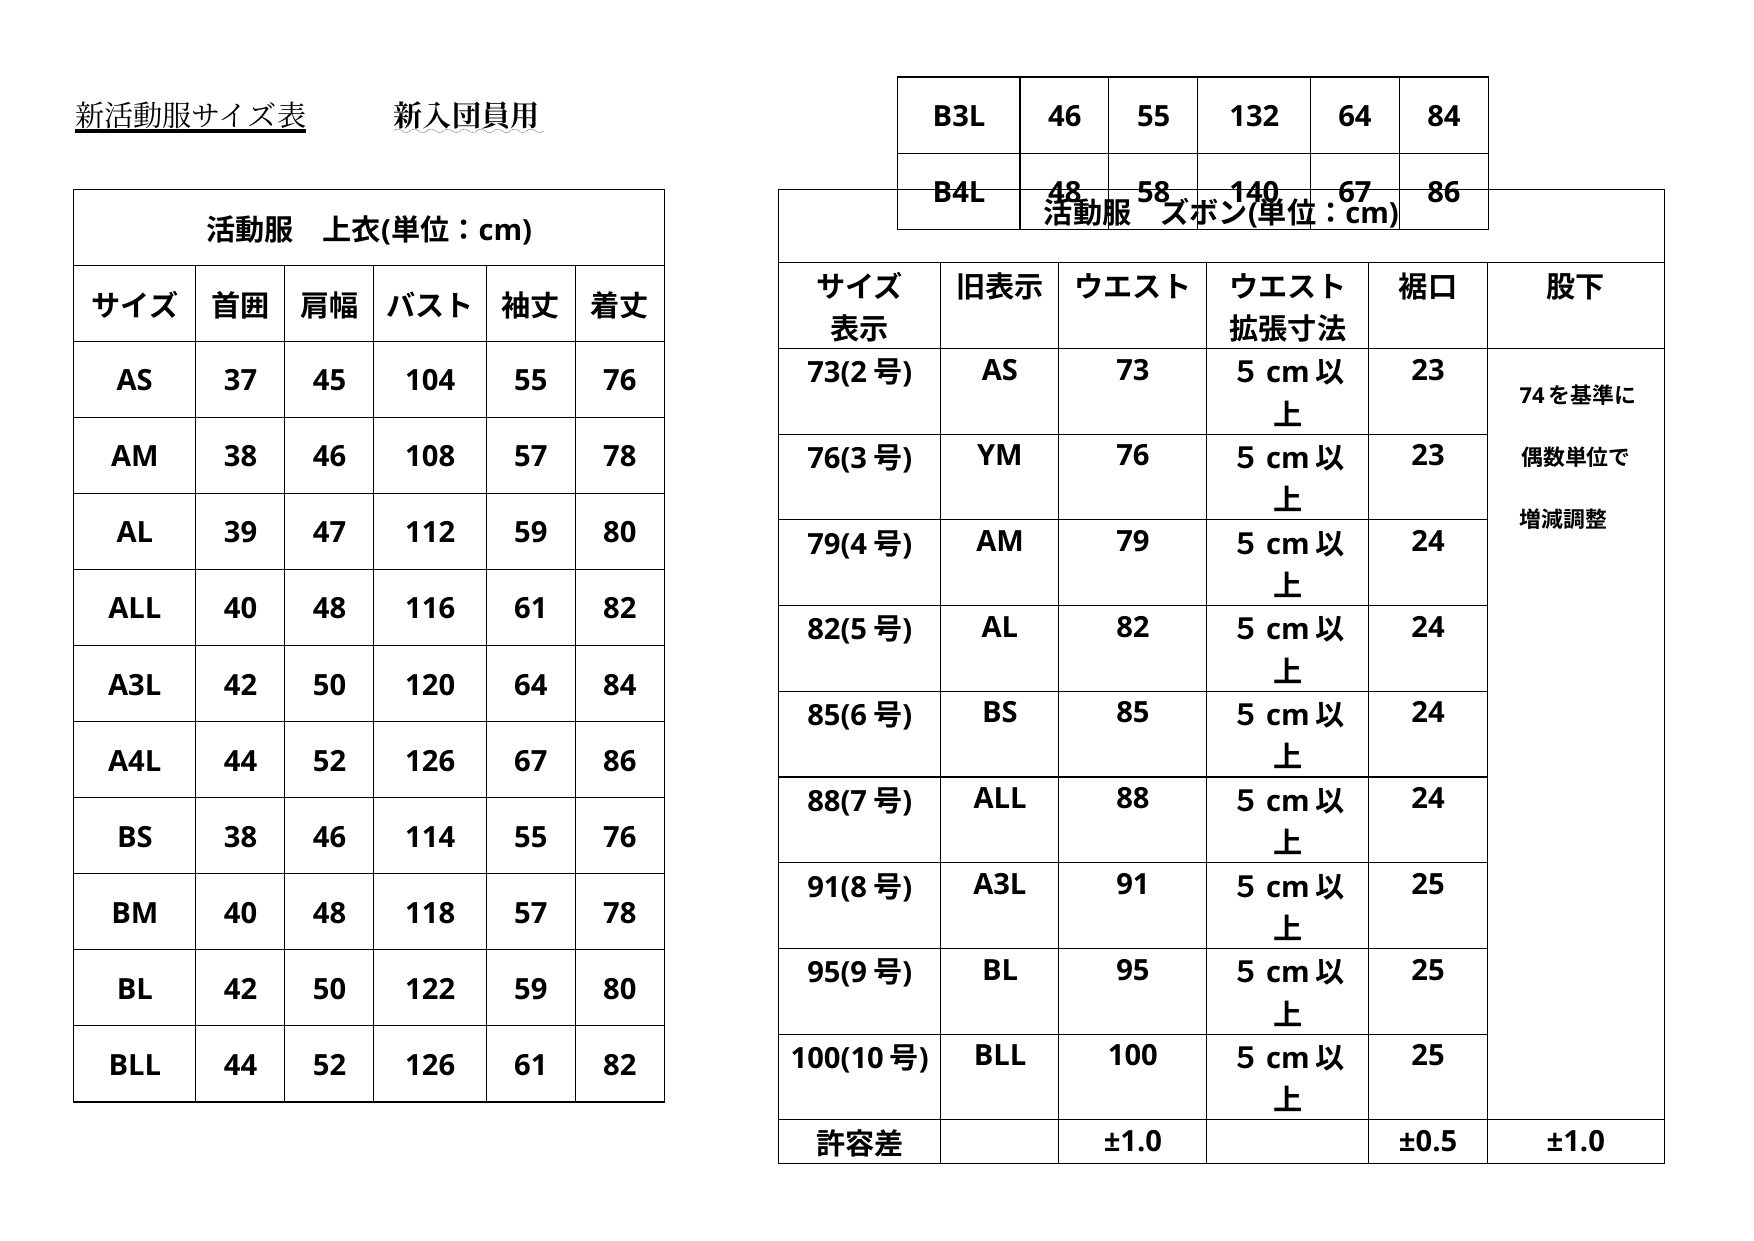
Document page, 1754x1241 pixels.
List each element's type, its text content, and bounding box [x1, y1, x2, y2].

table_cell 25 [1369, 949, 1487, 1033]
table_cell 85(6号) [779, 692, 940, 776]
table_cell 76 [576, 342, 664, 417]
table_cell YM [941, 435, 1058, 519]
table_cell 58 [1109, 154, 1197, 189]
table_cell [1207, 1120, 1368, 1163]
table_cell 118 [374, 874, 486, 949]
table_cell 78 [576, 418, 664, 493]
table_cell 116 [374, 570, 486, 645]
table_cell BL [941, 949, 1058, 1033]
table_cell 85 [1059, 692, 1206, 776]
table_cell 74を基準に 偶数単位で 増減調整 [1488, 349, 1664, 1119]
table_cell 95(9号) [779, 949, 940, 1033]
table_cell 57 [487, 418, 575, 493]
table_cell 48 [285, 570, 373, 645]
table_cell 許容差 [779, 1120, 940, 1163]
table_cell 23 [1369, 349, 1487, 433]
table_cell 40 [196, 570, 284, 645]
text 新活動服サイズ表 新入団員用 [75, 76, 855, 151]
table_cell 120 [374, 646, 486, 721]
table_cell 38 [196, 798, 284, 873]
table_cell ALL [941, 778, 1058, 862]
table_cell 24 [1369, 606, 1487, 691]
table_cell AS [941, 349, 1058, 433]
table_cell 88(7号) [779, 778, 940, 862]
table_cell 59 [487, 494, 575, 569]
table_cell 84 [1400, 78, 1488, 152]
table_cell 39 [196, 494, 284, 569]
table_cell 91 [1059, 863, 1206, 948]
table_cell 47 [285, 494, 373, 569]
table_cell 61 [487, 570, 575, 645]
table_cell 80 [576, 950, 664, 1025]
table_cell 25 [1369, 1035, 1487, 1119]
table_cell BLL [941, 1035, 1058, 1119]
table_cell 82 [1059, 606, 1206, 691]
table_cell 46 [1021, 78, 1108, 152]
table_header 活動服 ズボン(単位：cm) [779, 190, 1664, 262]
table_cell バスト [374, 266, 486, 341]
table_cell 55 [487, 342, 575, 417]
table_cell A3L [74, 646, 195, 721]
table_cell AS [74, 342, 195, 417]
table_cell 38 [196, 418, 284, 493]
table_header 活動服 上衣(単位：cm) [74, 190, 664, 265]
table_cell BL [74, 950, 195, 1025]
table_cell B3L [898, 78, 1019, 152]
table_cell 64 [487, 646, 575, 721]
table_cell 40 [196, 874, 284, 949]
table_cell 114 [374, 798, 486, 873]
table_cell 79 [1059, 520, 1206, 605]
table_cell 44 [196, 722, 284, 797]
table_cell 37 [196, 342, 284, 417]
table_cell 50 [285, 950, 373, 1025]
table_cell 132 [1198, 78, 1310, 152]
table_cell 57 [487, 874, 575, 949]
table_cell [941, 1120, 1058, 1163]
table_cell 44 [196, 1026, 284, 1101]
table_cell 61 [487, 1026, 575, 1101]
table_cell 24 [1369, 520, 1487, 605]
table_cell ５cm以上 [1207, 778, 1368, 862]
table_cell ５cm以上 [1207, 520, 1368, 605]
table_cell 42 [196, 950, 284, 1025]
table_cell 23 [1369, 435, 1487, 519]
table_cell 67 [1311, 154, 1399, 189]
table_cell 24 [1369, 778, 1487, 862]
table_cell 25 [1369, 863, 1487, 948]
table_cell 108 [374, 418, 486, 493]
table_cell 82 [576, 570, 664, 645]
table_cell 76 [576, 798, 664, 873]
table_cell 52 [285, 1026, 373, 1101]
table_cell 52 [285, 722, 373, 797]
table_cell ウエスト [1059, 263, 1206, 348]
table_cell 112 [374, 494, 486, 569]
table_cell 55 [487, 798, 575, 873]
table_cell ５cm以上 [1207, 435, 1368, 519]
table_cell 着丈 [576, 266, 664, 341]
table_cell 100(10号) [779, 1035, 940, 1119]
table_cell 64 [1311, 78, 1399, 152]
table_cell 48 [1021, 154, 1108, 189]
table_cell 67 [487, 722, 575, 797]
table_cell 首囲 [196, 266, 284, 341]
table_cell BS [941, 692, 1058, 776]
table_cell 100 [1059, 1035, 1206, 1119]
table_cell 24 [1369, 692, 1487, 776]
table_cell 79(4号) [779, 520, 940, 605]
table_cell 140 [1198, 154, 1310, 189]
table_cell 59 [487, 950, 575, 1025]
table_cell サイズ [74, 266, 195, 341]
table_cell 126 [374, 1026, 486, 1101]
table_cell AL [941, 606, 1058, 691]
table_cell 46 [285, 798, 373, 873]
table_cell 76(3号) [779, 435, 940, 519]
table_cell 股下 [1488, 263, 1664, 348]
table_cell 84 [576, 646, 664, 721]
table_cell 104 [374, 342, 486, 417]
table_cell 裾口 [1369, 263, 1487, 348]
table_cell 旧表示 [941, 263, 1058, 348]
table_cell 82(5号) [779, 606, 940, 691]
table_cell 122 [374, 950, 486, 1025]
table_cell BS [74, 798, 195, 873]
table_cell ±1.0 [1059, 1120, 1206, 1163]
table_cell 95 [1059, 949, 1206, 1033]
table_cell 73 [1059, 349, 1206, 433]
table_cell 86 [1400, 154, 1488, 189]
table_cell 42 [196, 646, 284, 721]
table_cell ５cm以上 [1207, 349, 1368, 433]
table_cell BLL [74, 1026, 195, 1101]
table_cell A3L [941, 863, 1058, 948]
table_cell 73(2号) [779, 349, 940, 433]
table_cell 48 [285, 874, 373, 949]
table_cell 91(8号) [779, 863, 940, 948]
table_cell ±1.0 [1488, 1120, 1664, 1163]
table_cell B4L [898, 154, 1019, 189]
table_cell 86 [576, 722, 664, 797]
table_cell ウエスト 拡張寸法 [1207, 263, 1368, 348]
table_cell 50 [285, 646, 373, 721]
table_cell サイズ 表示 [779, 263, 940, 348]
table_cell AM [941, 520, 1058, 605]
table_cell BM [74, 874, 195, 949]
table_cell ５cm以上 [1207, 692, 1368, 776]
table_cell 46 [285, 418, 373, 493]
table_cell ±0.5 [1369, 1120, 1487, 1163]
table_cell 80 [576, 494, 664, 569]
table_cell AM [74, 418, 195, 493]
table_cell ５cm以上 [1207, 1035, 1368, 1119]
table_cell 88 [1059, 778, 1206, 862]
table_cell 76 [1059, 435, 1206, 519]
table_cell ５cm以上 [1207, 863, 1368, 948]
table_cell 肩幅 [285, 266, 373, 341]
table_cell ALL [74, 570, 195, 645]
table_cell ５cm以上 [1207, 949, 1368, 1033]
table_cell 袖丈 [487, 266, 575, 341]
table_cell A4L [74, 722, 195, 797]
table_cell 126 [374, 722, 486, 797]
table_cell ５cm以上 [1207, 606, 1368, 691]
table_cell AL [74, 494, 195, 569]
table_cell 78 [576, 874, 664, 949]
table_cell 55 [1109, 78, 1197, 152]
table_cell 82 [576, 1026, 664, 1101]
table_cell 45 [285, 342, 373, 417]
